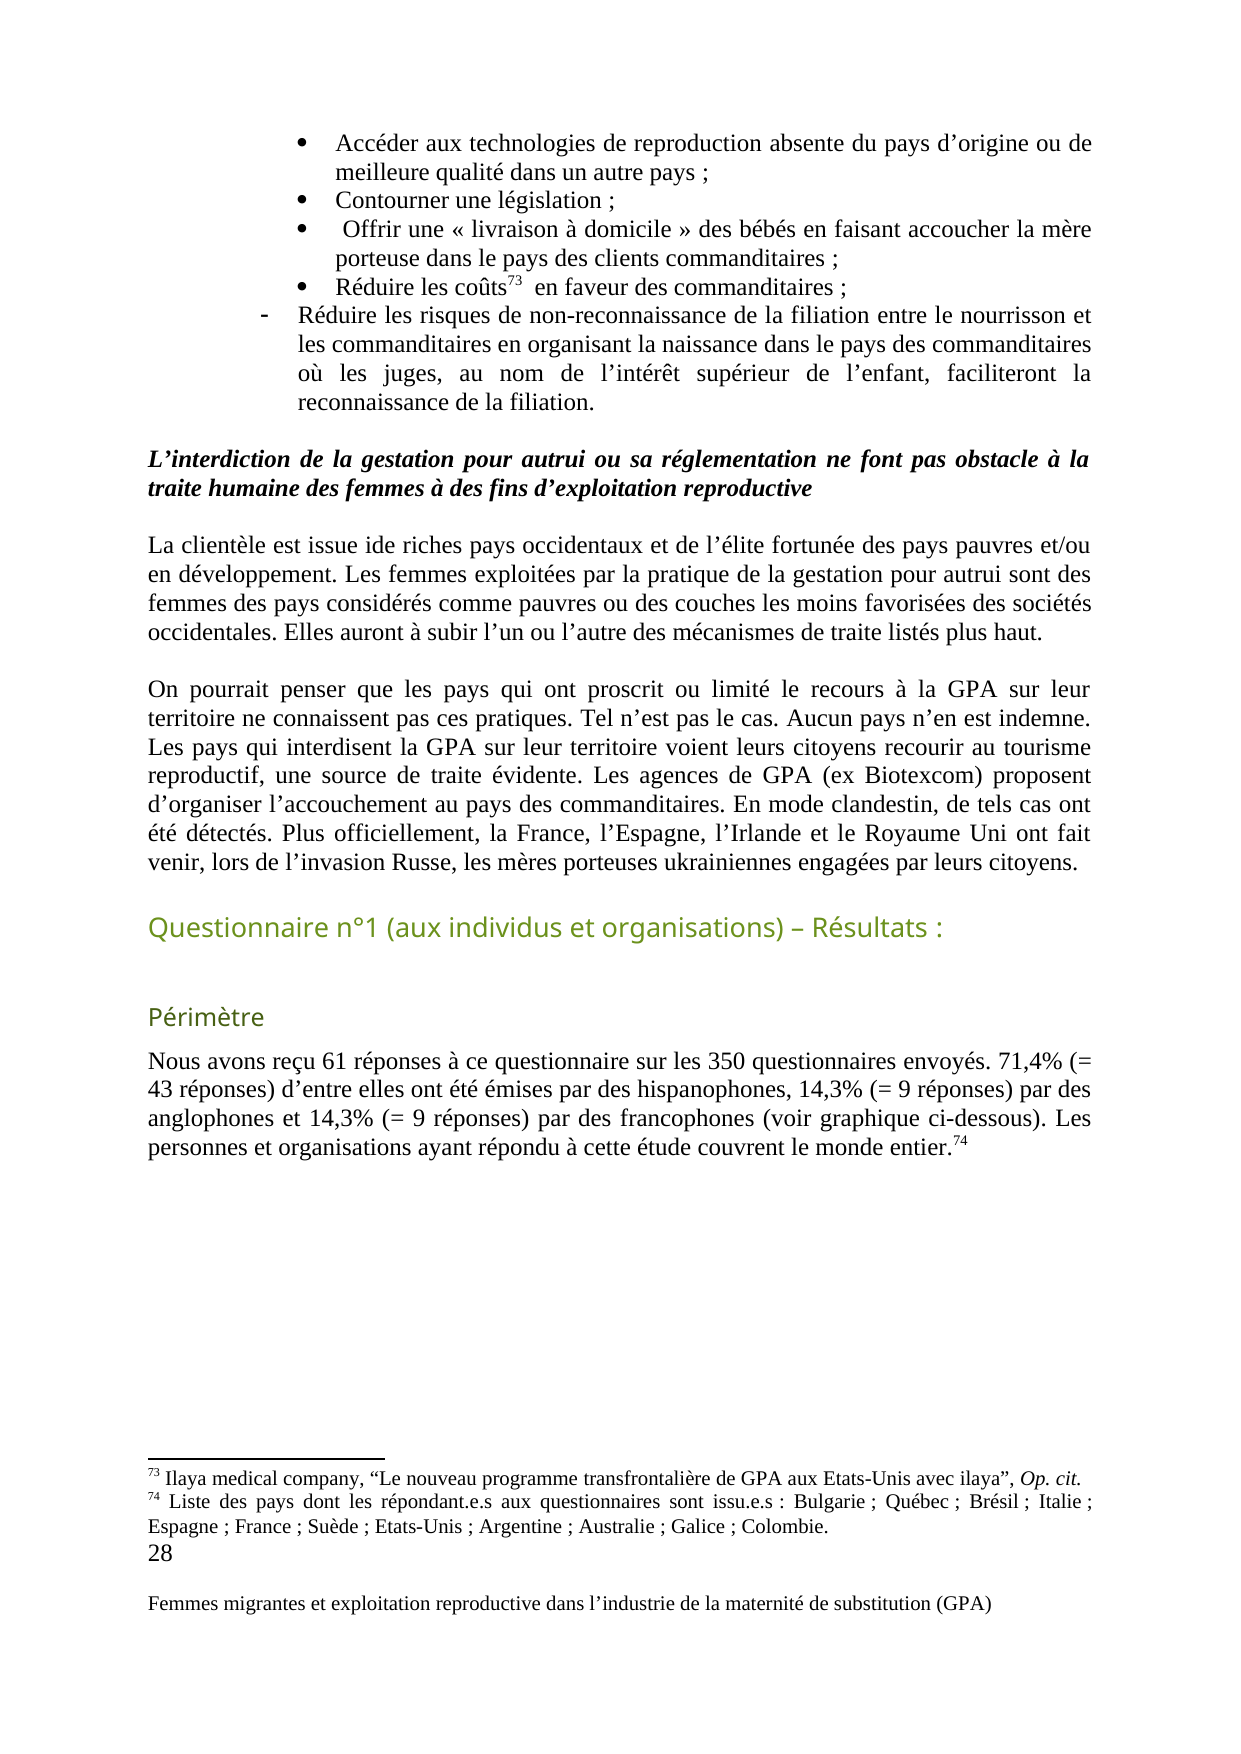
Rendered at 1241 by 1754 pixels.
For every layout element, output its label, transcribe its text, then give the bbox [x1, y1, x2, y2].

list Contourner une législation ; [298, 186, 1092, 214]
subtitle L’interdiction de la gestation pour autrui ou sa réglementation ne font pas obstacle à la traite humaine des femmes à des fins d’exploitation reproductive [148, 444, 1092, 502]
subtitle Questionnaire n°1 (aux individus et organisations) – Résultats : [148, 908, 1092, 945]
text La clientèle est issue ide riches pays occidentaux et de l’élite fortunée des pays pauvres et/ou en développement. Les femmes exploitées par la pratique de la gestation pour autrui sont des femmes des pays considérés comme pauvres ou des couches les moins favorisées des sociétés occidentales. Elles auront à subir l’un ou l’autre des mécanismes de traite listés plus haut. [148, 531, 1092, 646]
list Réduire les risques de non-reconnaissance de la filiation entre le nourrisson et les commanditaires en organisant la naissance dans le pays des commanditaires où les juges, au nom de l’intérêt supérieur de l’enfant, faciliteront la reconnaissance de la filiation. [260, 301, 1092, 416]
subtitle Périmètre [148, 999, 1092, 1033]
list Offrir une « livraison à domicile » des bébés en faisant accoucher la mère porteuse dans le pays des clients commanditaires ; [298, 214, 1092, 272]
list Réduire les coûts en faveur des commanditaires ; [298, 272, 1092, 301]
text On pourrait penser que les pays qui ont proscrit ou limité le recours à la GPA sur leur territoire ne connaissent pas ces pratiques. Tel n’est pas le cas. Aucun pays n’en est indemne. Les pays qui interdisent la GPA sur leur territoire voient leurs citoyens recourir au tourisme reproductif, une source de traite évidente. Les agences de GPA (ex Biotexcom) proposent d’organiser l’accouchement au pays des commanditaires. En mode clandestin, de tels cas ont été détectés. Plus officiellement, la France, l’Espagne, l’Irlande et le Royaume Uni ont fait venir, lors de l’invasion Russe, les mères porteuses ukrainiennes engagées par leurs citoyens. [148, 674, 1092, 876]
text Nous avons reçu 61 réponses à ce questionnaire sur les 350 questionnaires envoyés. 71,4% (= 43 réponses) d’entre elles ont été émises par des hispanophones, 14,3% (= 9 réponses) par des anglophones et 14,3% (= 9 réponses) par des francophones (voir graphique ci-dessous). Les personnes et organisations ayant répondu à cette étude couvrent le monde entier. [148, 1046, 1092, 1161]
list Accéder aux technologies de reproduction absente du pays d’origine ou de meilleure qualité dans un autre pays ; [298, 128, 1092, 186]
